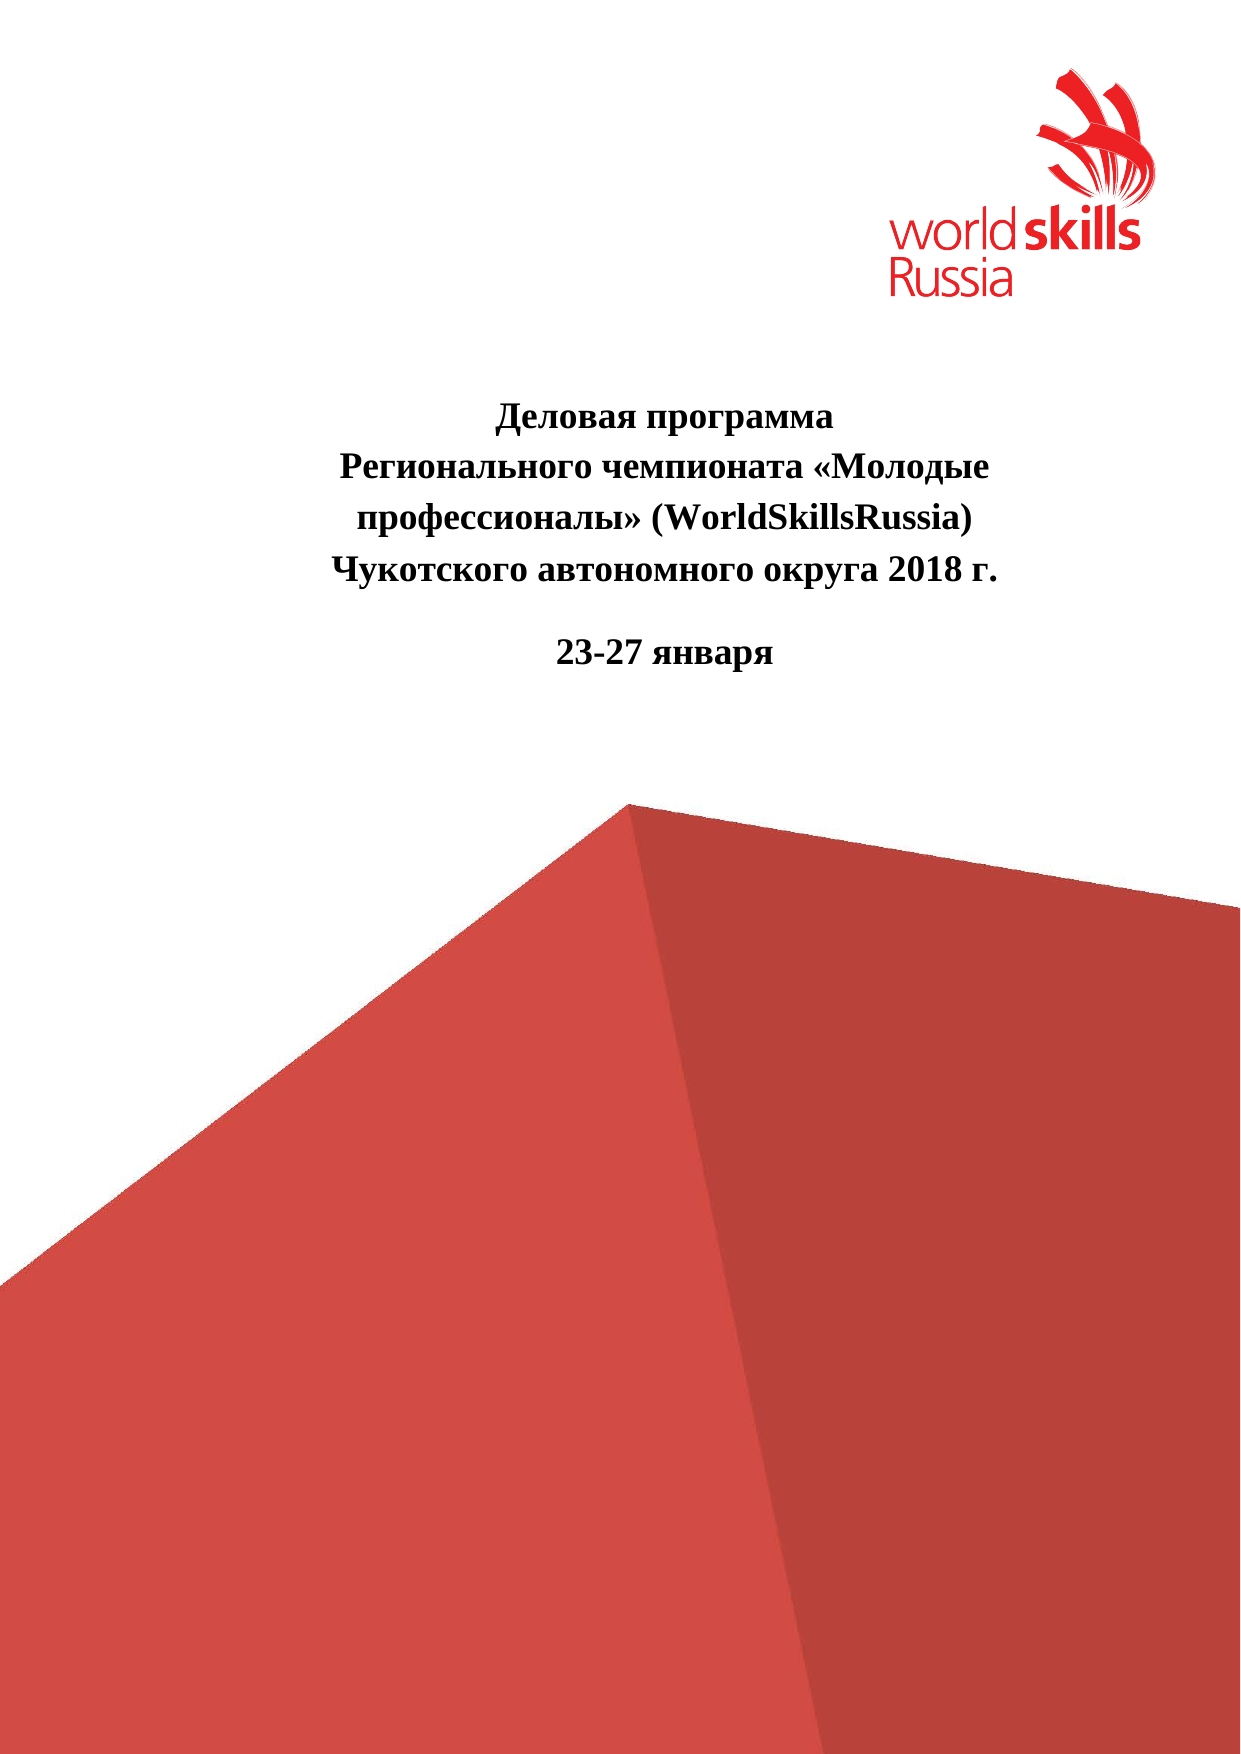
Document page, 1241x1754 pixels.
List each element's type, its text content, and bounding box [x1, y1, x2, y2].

text Деловая программа [266, 393, 1063, 437]
picture [0, 760, 1241, 1754]
text Чукотского автономного округа 2018 г. [266, 546, 1063, 589]
text 23-27 января [266, 629, 1063, 672]
picture [889, 68, 1202, 297]
text Регионального чемпионата «Молодые профессионалы» (WorldSkillsRussia) [266, 443, 1063, 538]
